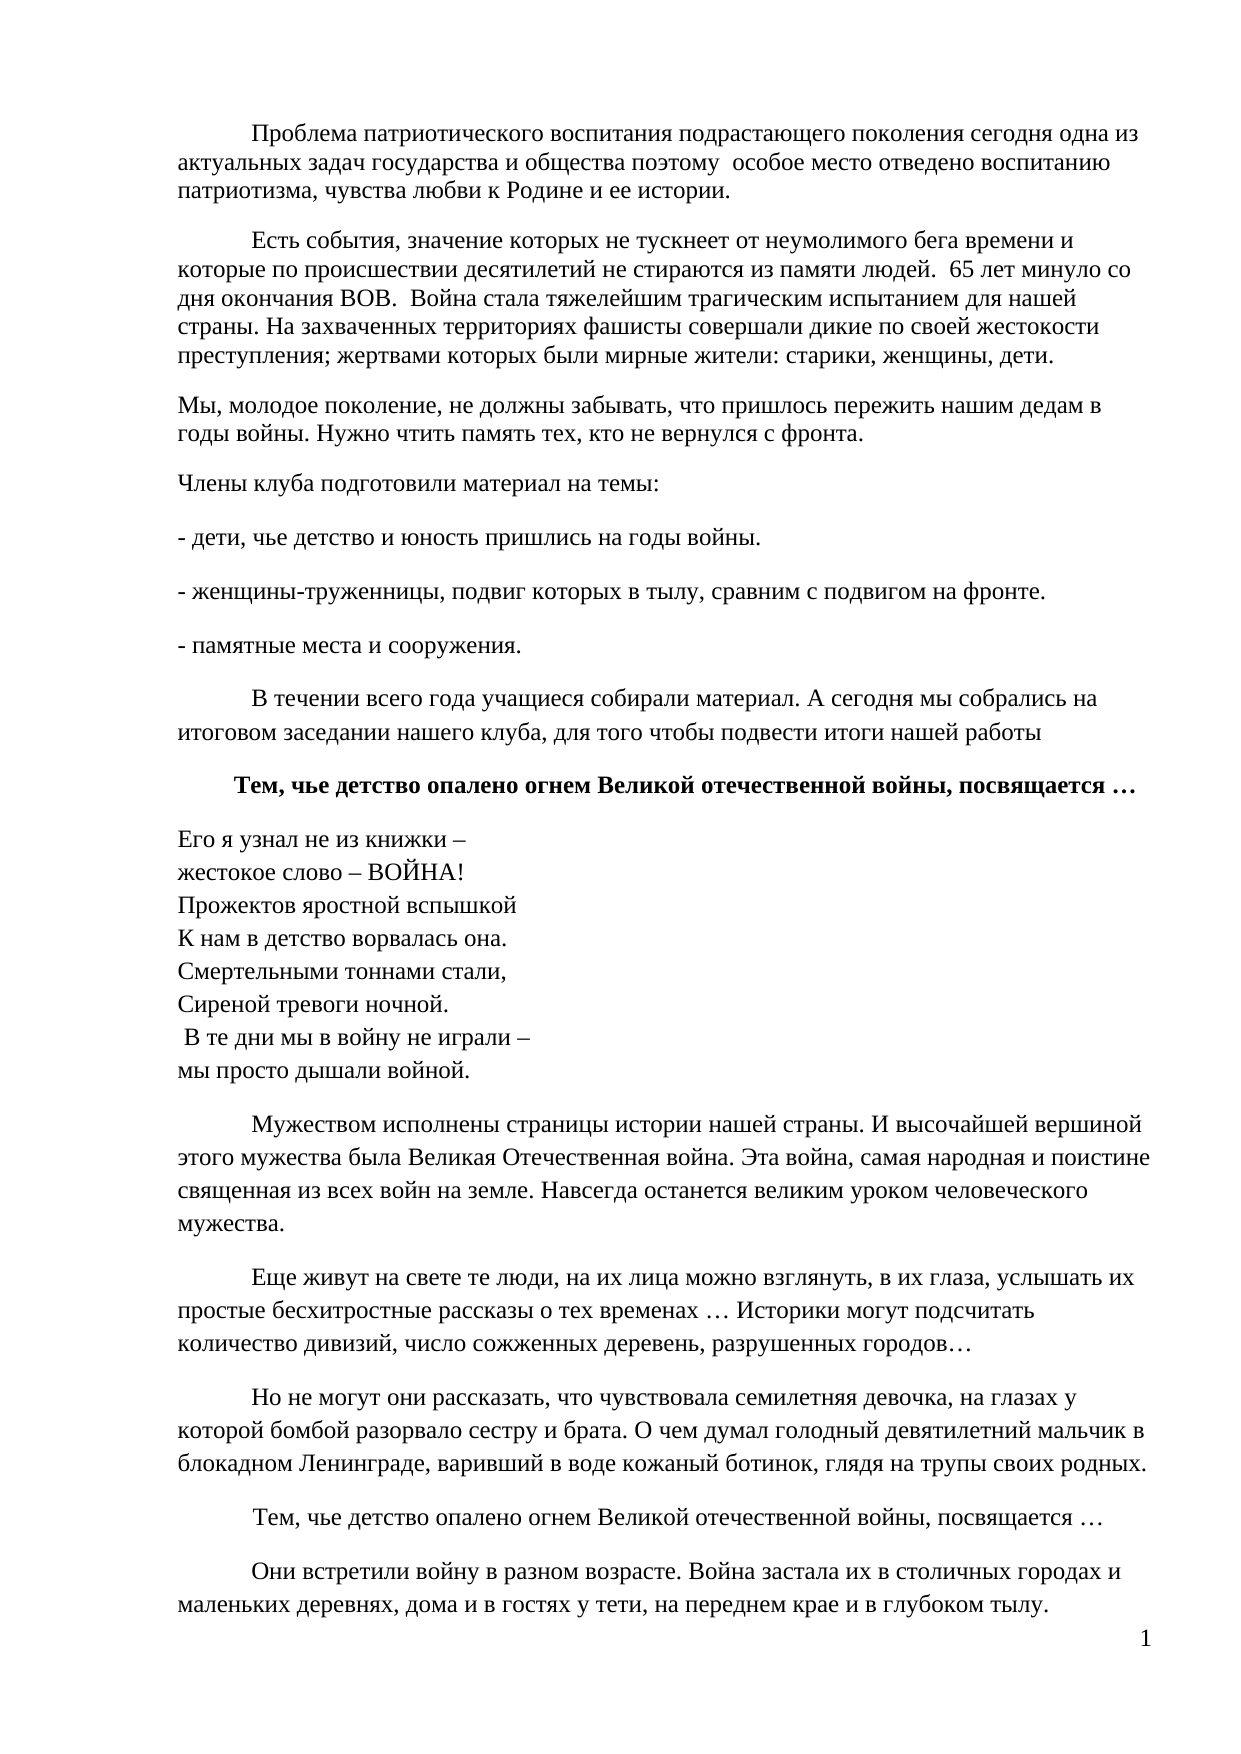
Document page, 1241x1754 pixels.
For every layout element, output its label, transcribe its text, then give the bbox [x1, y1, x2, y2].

text Мы, молодое поколение, не должны забывать, что пришлось пережить нашим дедам в годы войны. Нужно чтить память тех, кто не вернулся с фронта. [177, 390, 1152, 447]
text Тем, чье детство опалено огнем Великой отечественной войны, посвящается … [177, 1502, 1152, 1531]
text Еще живут на свете те люди, на их лица можно взглянуть, в их глаза, услышать их простые бесхитростные рассказы о тех временах … Историки могут подсчитать количество дивизий, число сожженных деревень, разрушенных городов… [177, 1262, 1152, 1357]
text Но не могут они рассказать, что чувствовала семилетняя девочка, на глазах у которой бомбой разорвало сестру и брата. О чем думал голодный девятилетний мальчик в блокадном Ленинграде, варивший в воде кожаный ботинок, глядя на трупы своих родных. [177, 1382, 1152, 1477]
text Мужеством исполнены страницы истории нашей страны. И высочайшей вершиной этого мужества была Великая Отечественная война. Эта война, самая народная и поистине священная из всех войн на земле. Навсегда останется великим уроком человеческого мужества. [177, 1109, 1152, 1237]
text Есть события, значение которых не тускнеет от неумолимого бега времени и которые по происшествии десятилетий не стираются из памяти людей. 65 лет минуло со дня окончания ВОВ. Война стала тяжелейшим трагическим испытанием для нашей страны. На захваченных территориях фашисты совершали дикие по своей жестокости преступления; жертвами которых были мирные жители: старики, женщины, дети. [177, 225, 1152, 369]
text - дети, чье детство и юность пришлись на годы войны. [177, 522, 1152, 551]
text Они встретили войну в разном возрасте. Война застала их в столичных городах и маленьких деревнях, дома и в гостях у тети, на переднем крае и в глубоком тылу. [177, 1556, 1152, 1618]
text Его я узнал не из книжки – жестокое слово – ВОЙНА! Прожектов яростной вспышкой К нам в детство ворвалась она. Смертельными тоннами стали, Сиреной тревоги ночной. В те дни мы в войну не играли – мы просто дышали войной. [177, 824, 1152, 1084]
text - памятные места и сооружения. [177, 630, 1152, 658]
text Проблема патриотического воспитания подрастающего поколения сегодня одна из актуальных задач государства и общества поэтому особое место отведено воспитанию патриотизма, чувства любви к Родине и ее истории. [177, 118, 1152, 204]
text - женщины-труженницы, подвиг которых в тылу, сравним с подвигом на фронте. [177, 576, 1152, 604]
text Члены клуба подготовили материал на темы: [177, 468, 1152, 497]
text Тем, чье детство опалено огнем Великой отечественной войны, посвящается … [177, 770, 1152, 799]
text В течении всего года учащиеся собирали материал. А сегодня мы собрались на итоговом заседании нашего клуба, для того чтобы подвести итоги нашей работы [177, 683, 1152, 745]
